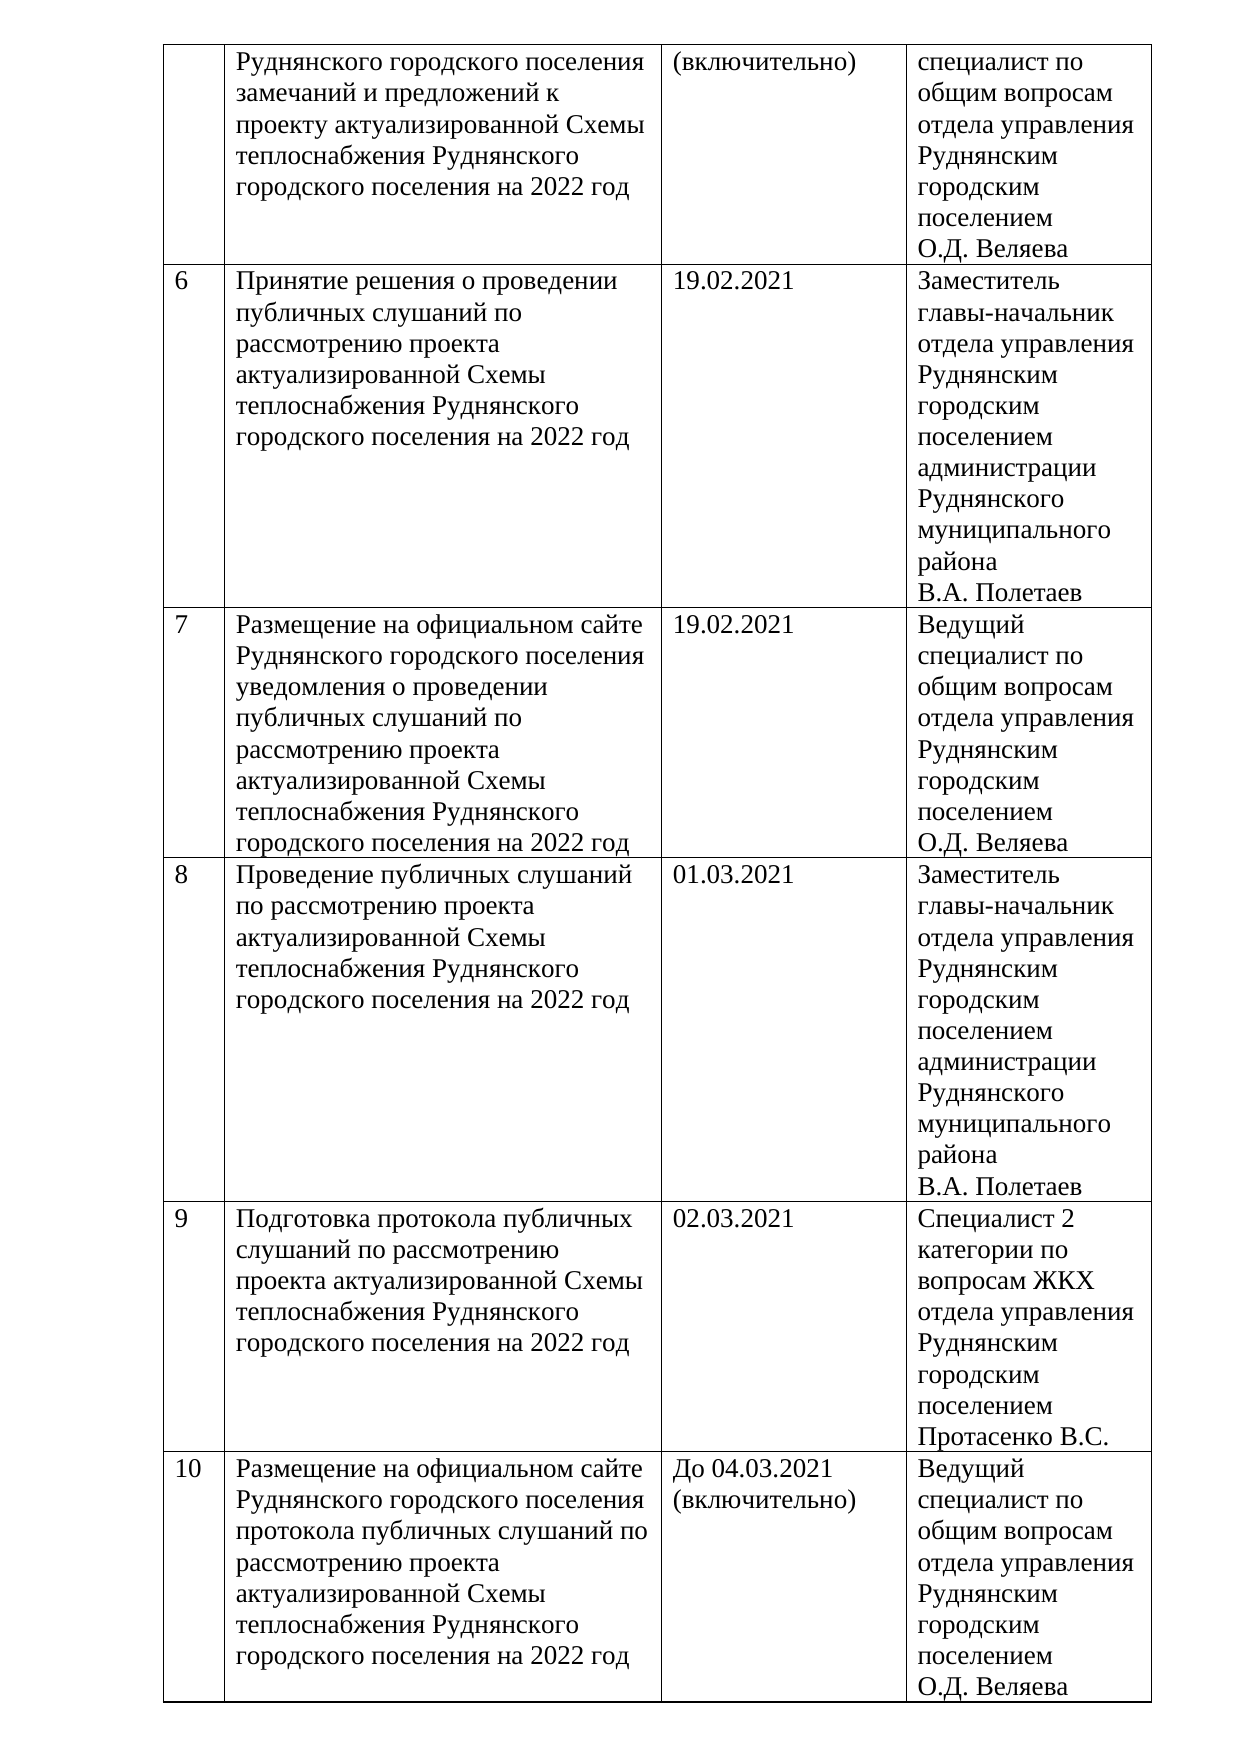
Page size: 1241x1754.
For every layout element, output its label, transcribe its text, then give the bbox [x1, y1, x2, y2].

table_cell Заместитель главы-начальник отдела управления Руднянским городским поселением администрации Руднянского муниципального района В.А. Полетаев [907, 858, 1151, 1201]
table_cell 5 [164, 45, 224, 263]
table_cell Специалист 2 категории по вопросам ЖКХ отдела управления Руднянским городским поселением Протасенко В.С. [907, 1202, 1151, 1451]
table_cell Размещение на официальном сайте Руднянского городского поселения протокола публичных слушаний по рассмотрению проекта актуализированной Схемы теплоснабжения Руднянского городского поселения на 2022 год [225, 1452, 661, 1701]
table_cell 01.03.2021 [662, 858, 906, 1201]
table_cell 8 [164, 858, 224, 1201]
table_cell Принятие решения о проведении публичных слушаний по рассмотрению проекта актуализированной Схемы теплоснабжения Руднянского городского поселения на 2022 год [225, 265, 661, 607]
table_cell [225, 45, 661, 263]
table_cell 9 [164, 1202, 224, 1451]
table_cell 19.02.2021 [662, 608, 906, 857]
table_cell 02.03.2021 [662, 1202, 906, 1451]
table_cell 6 [164, 265, 224, 607]
table_cell Ведущий специалист по общим вопросам отдела управления Руднянским городским поселением О.Д. Веляева [907, 608, 1151, 857]
table_cell Размещение на официальном сайте Руднянского городского поселения уведомления о проведении публичных слушаний по рассмотрению проекта актуализированной Схемы теплоснабжения Руднянского городского поселения на 2022 год [225, 608, 661, 857]
table_cell Проведение публичных слушаний по рассмотрению проекта актуализированной Схемы теплоснабжения Руднянского городского поселения на 2022 год [225, 858, 661, 1201]
table_cell 7 [164, 608, 224, 857]
table_cell До 04.03.2021 (включительно) [662, 1452, 906, 1701]
table_cell Заместитель главы-начальник отдела управления Руднянским городским поселением администрации Руднянского муниципального района В.А. Полетаев [907, 265, 1151, 607]
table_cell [907, 45, 1151, 263]
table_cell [662, 45, 906, 263]
table_cell Ведущий специалист по общим вопросам отдела управления Руднянским городским поселением О.Д. Веляева [907, 1452, 1151, 1701]
table_cell Подготовка протокола публичных слушаний по рассмотрению проекта актуализированной Схемы теплоснабжения Руднянского городского поселения на 2022 год [225, 1202, 661, 1451]
table_cell 10 [164, 1452, 224, 1701]
table_cell 19.02.2021 [662, 265, 906, 607]
